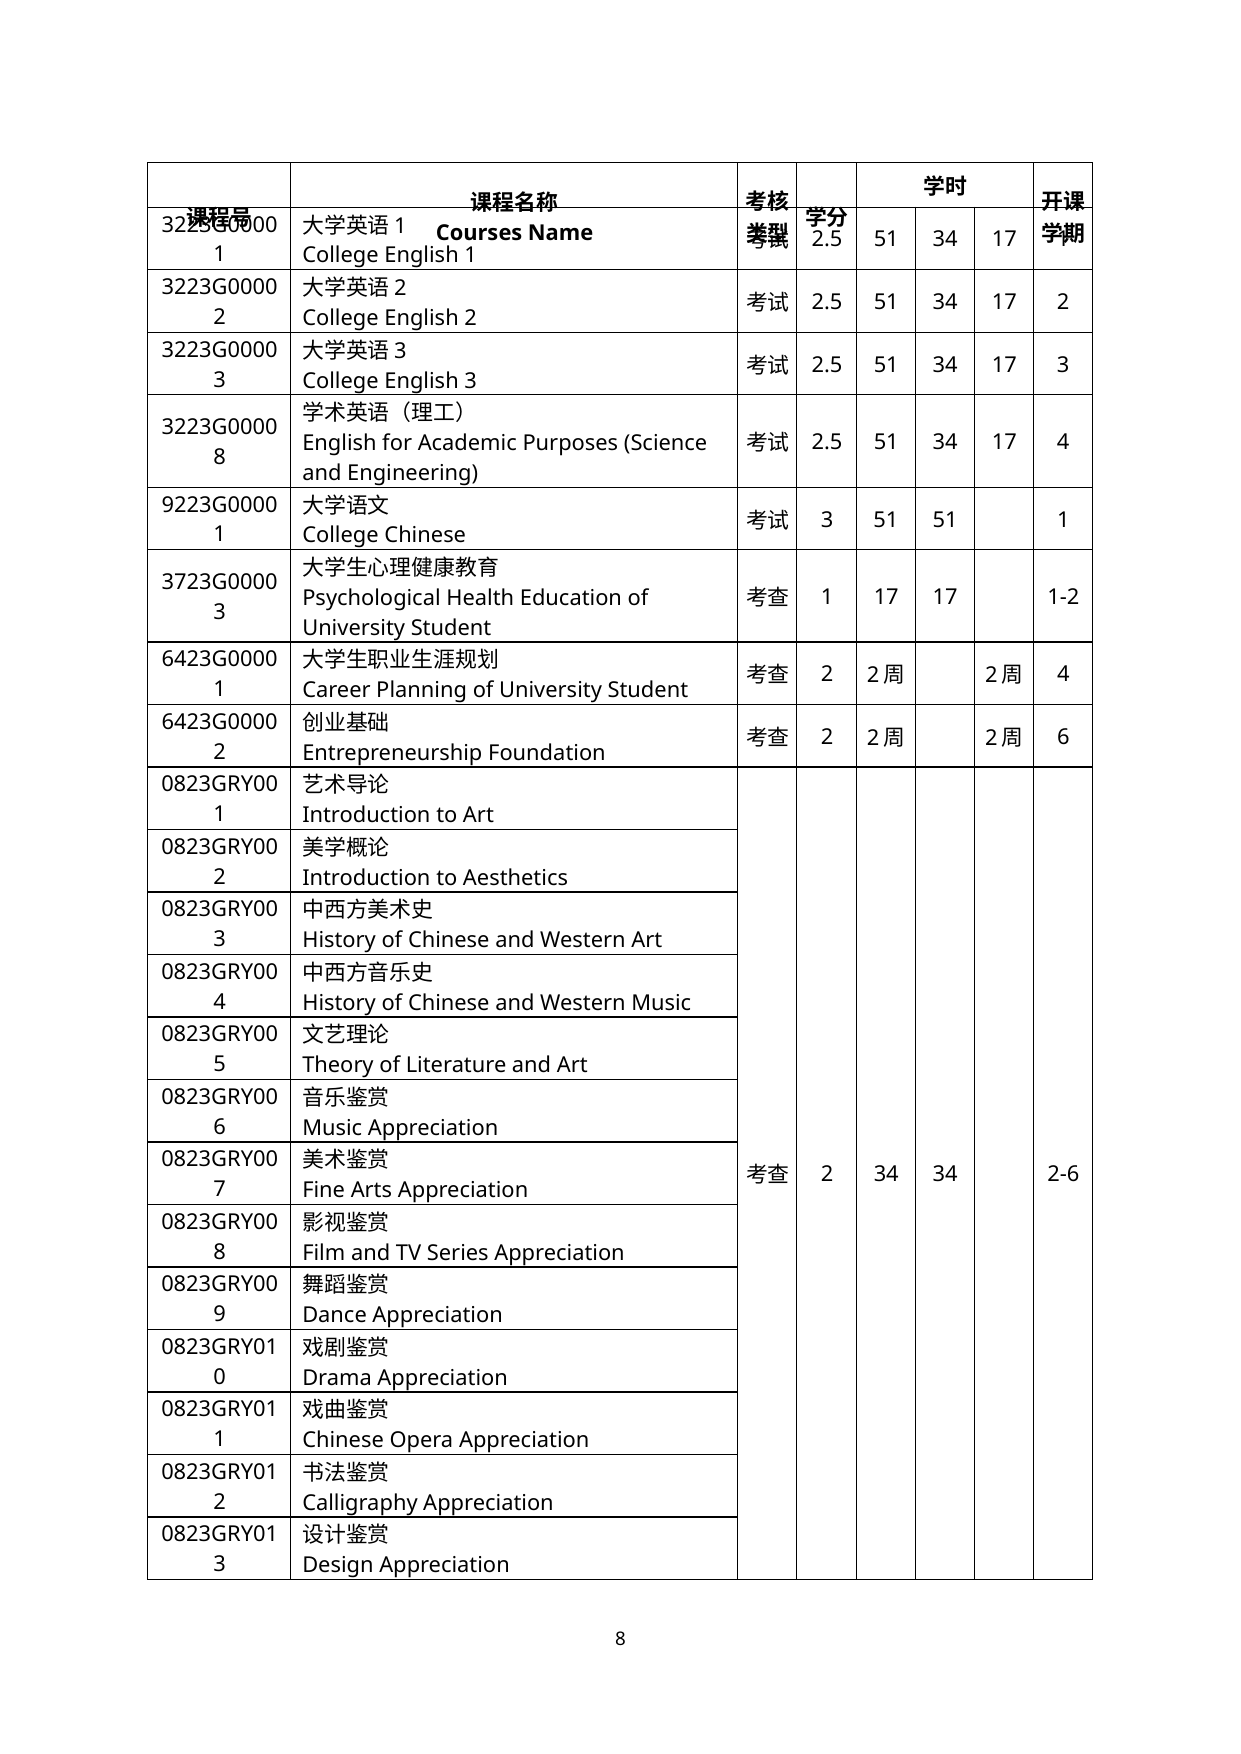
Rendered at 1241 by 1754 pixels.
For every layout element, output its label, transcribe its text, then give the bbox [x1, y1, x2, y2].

table_cell 3 [797, 488, 856, 549]
table_cell 影视鉴赏 Film and TV Series Appreciation [291, 1205, 737, 1266]
table_cell 34 [916, 768, 974, 1579]
table_cell 17 [975, 395, 1033, 487]
table_cell 考试 [738, 208, 796, 269]
table_cell 2.5 [797, 208, 856, 269]
table_cell 51 [857, 488, 915, 549]
table_cell 4 [1034, 395, 1092, 487]
table_cell 考试 [738, 488, 796, 549]
table_cell 考查 [738, 705, 796, 766]
table_cell 2周 [975, 643, 1033, 704]
table_cell 2 [797, 643, 856, 704]
table_cell 2 [797, 768, 856, 1579]
table_cell 1 [797, 550, 856, 641]
table_cell 舞蹈鉴赏 Dance Appreciation [291, 1268, 737, 1329]
table_cell 音乐鉴赏 Music Appreciation [291, 1080, 737, 1141]
table_cell 美学概论 Introduction to Aesthetics [291, 830, 737, 891]
table_cell 34 [857, 768, 915, 1579]
table_cell 美术鉴赏 Fine Arts Appreciation [291, 1143, 737, 1204]
table_cell 51 [857, 270, 915, 332]
table_cell 51 [857, 395, 915, 487]
table_cell 6 [1034, 705, 1092, 766]
table_header 课程号 [148, 163, 290, 207]
table_cell 0823GRY013 [148, 1518, 290, 1579]
table_cell 17 [916, 550, 974, 641]
table_header 学分 [797, 163, 856, 207]
table_header 学时 [857, 163, 1033, 207]
table_cell [916, 705, 974, 766]
table_cell 51 [857, 208, 915, 269]
table_cell 考查 [738, 643, 796, 704]
table_cell 0823GRY011 [148, 1393, 290, 1454]
table_cell 17 [975, 333, 1033, 394]
table_cell 中西方美术史 History of Chinese and Western Art [291, 893, 737, 954]
table_cell 6423G00001 [148, 643, 290, 704]
table_cell 0823GRY006 [148, 1080, 290, 1141]
table_cell 17 [857, 550, 915, 641]
table_cell 2-6 [1034, 768, 1092, 1579]
table_cell 3223G00008 [148, 395, 290, 487]
table_cell 0823GRY002 [148, 830, 290, 891]
table_cell 大学英语1 College English 1 [291, 208, 737, 269]
table_cell 考试 [738, 395, 796, 487]
table_cell 3 [1034, 333, 1092, 394]
table_cell [975, 550, 1033, 641]
table_cell 0823GRY004 [148, 955, 290, 1016]
table_cell 大学生心理健康教育 Psychological Health Education of University Student [291, 550, 737, 641]
table_cell 艺术导论 Introduction to Art [291, 768, 737, 829]
table_cell 1 [1034, 488, 1092, 549]
table_cell 9223G00001 [148, 488, 290, 549]
table_cell 文艺理论 Theory of Literature and Art [291, 1018, 737, 1079]
table_cell 戏曲鉴赏 Chinese Opera Appreciation [291, 1393, 737, 1454]
table_cell 34 [916, 333, 974, 394]
table_cell 中西方音乐史 History of Chinese and Western Music [291, 955, 737, 1016]
table_cell 设计鉴赏 Design Appreciation [291, 1518, 737, 1579]
table_cell 0823GRY008 [148, 1205, 290, 1266]
table_cell 0823GRY010 [148, 1330, 290, 1391]
table_cell 2周 [857, 705, 915, 766]
table_cell 51 [916, 488, 974, 549]
table_header 课程名称 Courses Name [291, 163, 737, 207]
table_cell 0823GRY012 [148, 1455, 290, 1516]
table_cell 0823GRY009 [148, 1268, 290, 1329]
table_cell 2 [797, 705, 856, 766]
table_cell 2.5 [797, 395, 856, 487]
table_cell 0823GRY001 [148, 768, 290, 829]
table_cell 3223G00001 [148, 208, 290, 269]
table_cell 大学生职业生涯规划 Career Planning of University Student [291, 643, 737, 704]
table_cell 大学英语3 College English 3 [291, 333, 737, 394]
table_cell 4 [1034, 643, 1092, 704]
table_cell 大学英语2 College English 2 [291, 270, 737, 332]
table_cell 创业基础 Entrepreneurship Foundation [291, 705, 737, 766]
table_cell 34 [916, 395, 974, 487]
table_cell 34 [916, 208, 974, 269]
table_cell 考查 [738, 550, 796, 641]
table_cell 17 [975, 270, 1033, 332]
table_cell 1-2 [1034, 550, 1092, 641]
table_header 考核 类型 [738, 163, 796, 207]
table_cell 书法鉴赏 Calligraphy Appreciation [291, 1455, 737, 1516]
table_cell 34 [916, 270, 974, 332]
table_cell 3223G00002 [148, 270, 290, 332]
table_cell 3723G00003 [148, 550, 290, 641]
table_cell 0823GRY005 [148, 1018, 290, 1079]
table_cell 0823GRY003 [148, 893, 290, 954]
table_cell 2 [1034, 270, 1092, 332]
table_cell 1 [1034, 208, 1092, 269]
table_cell 51 [857, 333, 915, 394]
table_header 开课 学期 [1034, 163, 1092, 207]
table_cell 大学语文 College Chinese [291, 488, 737, 549]
table_cell 0823GRY007 [148, 1143, 290, 1204]
table_cell 2.5 [797, 270, 856, 332]
table_cell 考试 [738, 333, 796, 394]
table_cell 3223G00003 [148, 333, 290, 394]
table_cell 17 [975, 208, 1033, 269]
table_cell [975, 488, 1033, 549]
table_cell 考试 [738, 270, 796, 332]
table_cell [975, 768, 1033, 1579]
table_cell 6423G00002 [148, 705, 290, 766]
table_cell 学术英语（理工） English for Academic Purposes (Science and Engineering) [291, 395, 737, 487]
table_cell 2.5 [797, 333, 856, 394]
table_cell 戏剧鉴赏 Drama Appreciation [291, 1330, 737, 1391]
table_cell [916, 643, 974, 704]
table_cell 2周 [975, 705, 1033, 766]
table_cell 考查 [738, 768, 796, 1579]
table_cell 2周 [857, 643, 915, 704]
